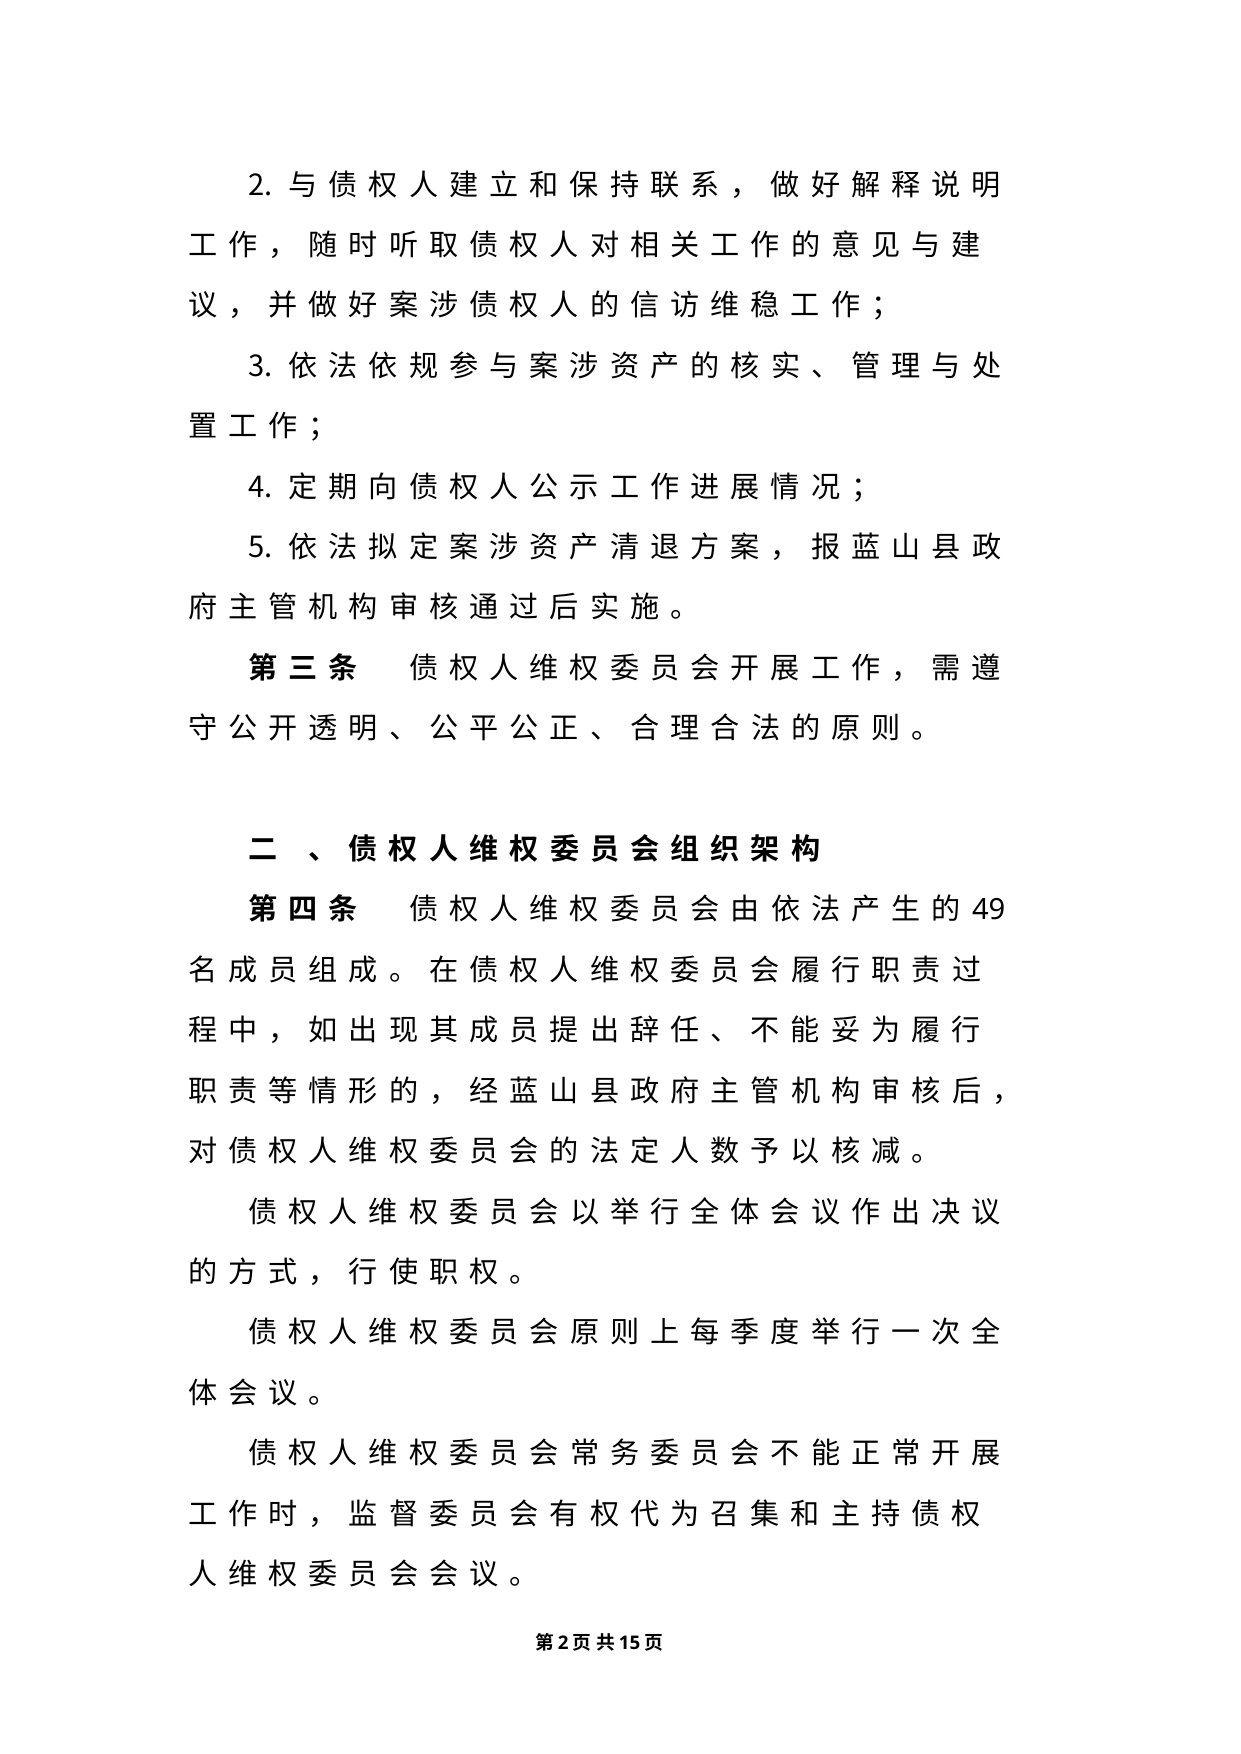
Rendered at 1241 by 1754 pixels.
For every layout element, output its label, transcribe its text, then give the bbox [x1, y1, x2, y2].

list 第三条 债权人维权委员会开展工作，需遵守公开透明、公平公正、合理合法的原则。 [188, 635, 1027, 756]
list 二 、债权人维权委员会组织架构 [188, 817, 1027, 877]
text 债权人维权委员会以举行全体会议作出决议的方式，行使职权。 [188, 1179, 1027, 1300]
text 第四条 债权人维权委员会由依法产生的49名成员组成。在债权人维权委员会履行职责过程中，如出现其成员提出辞任、不能妥为履行职责等情形的，经蓝山县政府主管机构审核后，对债权人维权委员会的法定人数予以核减。 [188, 877, 1027, 1179]
list 2.与债权人建立和保持联系，做好解释说明工作，随时听取债权人对相关工作的意见与建议，并做好案涉债权人的信访维稳工作； [188, 152, 1027, 333]
text 债权人维权委员会原则上每季度举行一次全体会议。 [188, 1300, 1027, 1421]
text 债权人维权委员会常务委员会不能正常开展工作时，监督委员会有权代为召集和主持债权人维权委员会会议。 [188, 1421, 1027, 1602]
list 4.定期向债权人公示工作进展情况； [188, 454, 1027, 514]
list 5.依法拟定案涉资产清退方案，报蓝山县政府主管机构审核通过后实施。 [188, 514, 1027, 635]
list 3.依法依规参与案涉资产的核实、管理与处置工作； [188, 333, 1027, 454]
